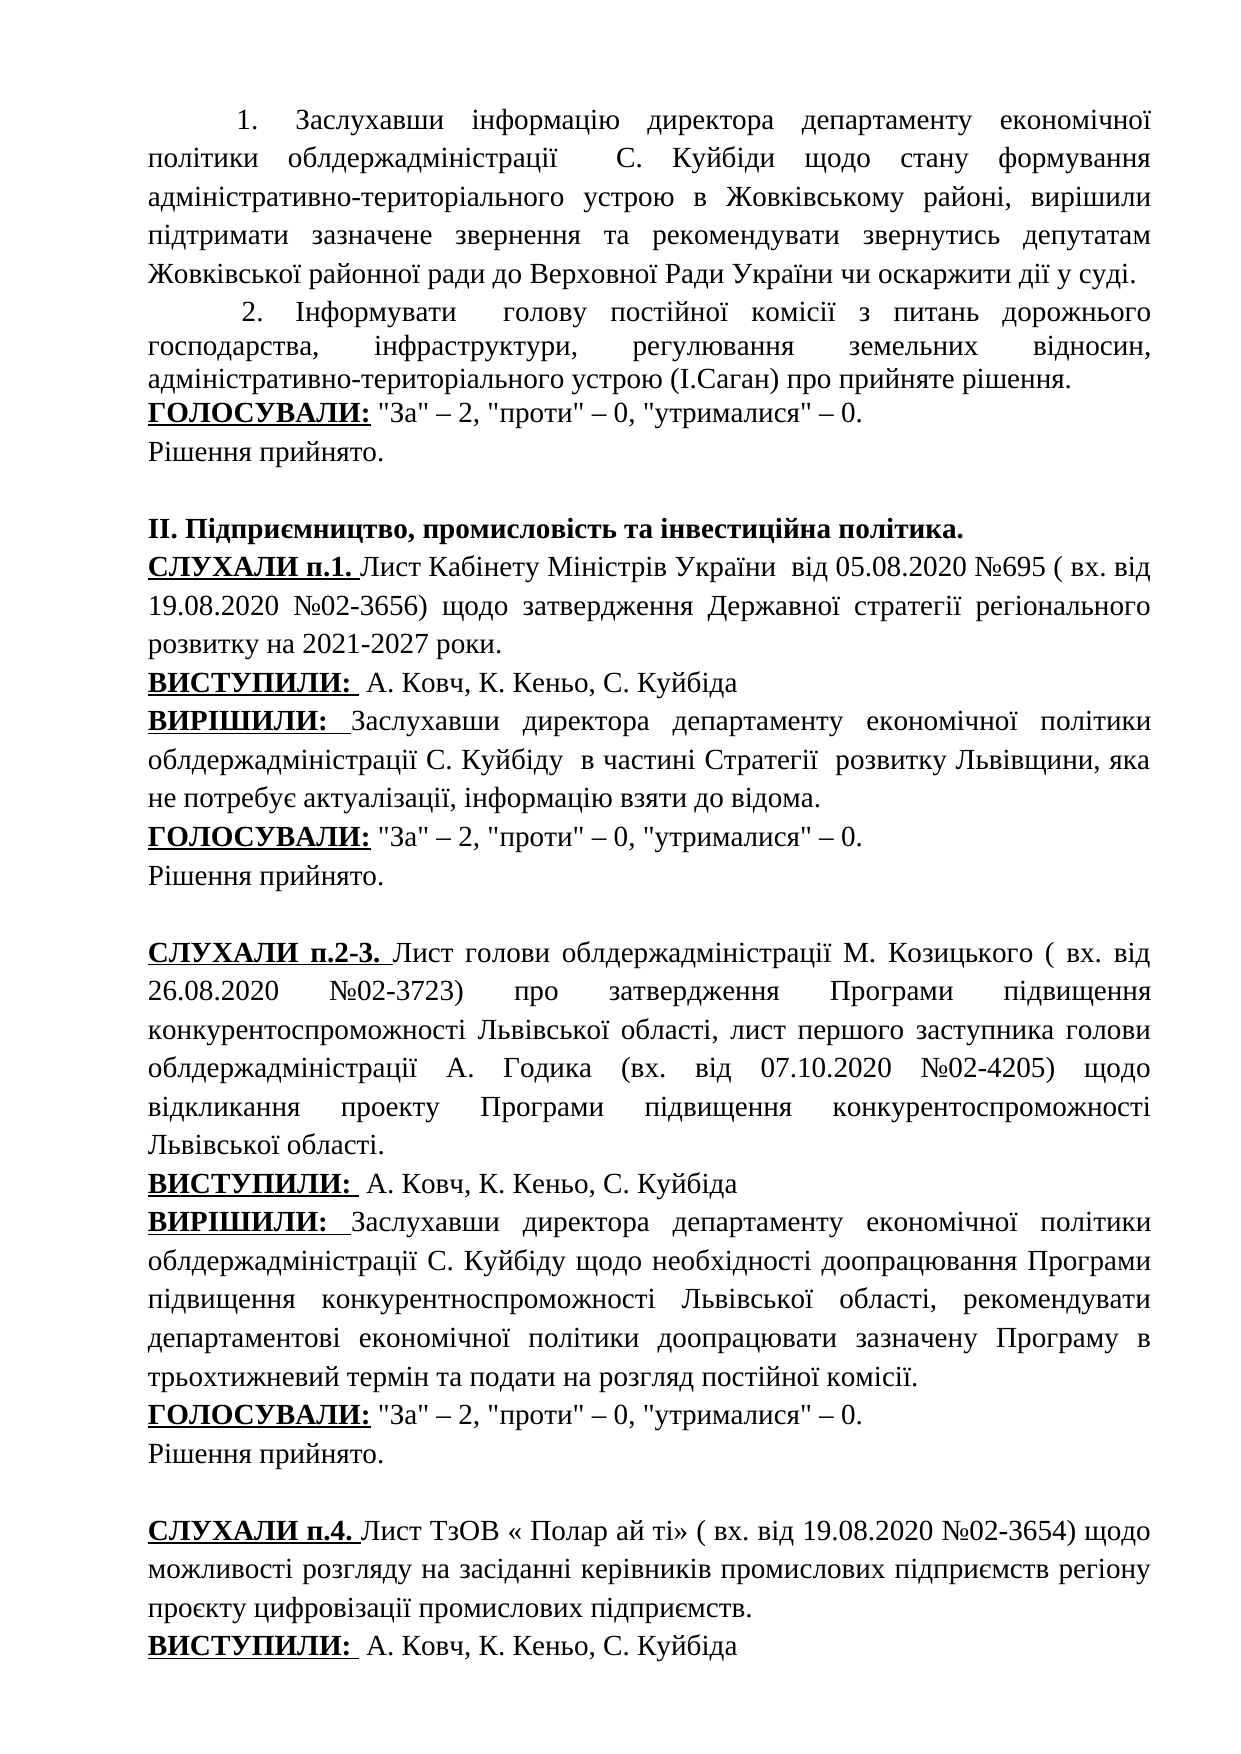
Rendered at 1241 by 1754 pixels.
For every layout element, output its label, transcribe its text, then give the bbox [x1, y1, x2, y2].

list СЛУХАЛИ п.1. Лист Кабінету Міністрів України від 05.08.2020 №695 ( вх. від 19.08.2020 №02-3656) щодо затвердження Державної стратегії регіонального розвитку на 2021-2027 роки. [148, 549, 1152, 660]
list ІІ. Підприємництво, промисловість та інвестиційна політика. [148, 511, 1152, 544]
list ГОЛОСУВАЛИ: "За" – 2, "проти" – 0, "утрималися" – 0. [148, 819, 1152, 853]
list СЛУХАЛИ п.4. Лист ТзОВ « Полар ай ті» ( вх. від 19.08.2020 №02-3654) щодо можливості розгляду на засіданні керівників промислових підприємств регіону проєкту цифровізації промислових підприємств. [148, 1513, 1152, 1623]
text ВИСТУПИЛИ: А. Ковч, К. Кеньо, С. Куйбіда [148, 1166, 1152, 1199]
text Рішення прийнято. [148, 1436, 1152, 1469]
text ВИСТУПИЛИ: А. Ковч, К. Кеньо, С. Куйбіда [148, 665, 1152, 698]
text Рішення прийнято. [148, 434, 1152, 467]
list ВИРІШИЛИ: Заслухавши директора департаменту економічної політики облдержадміністрації С. Куйбіду щодо необхідності доопрацювання Програми підвищення конкурентноспроможності Львівської області, рекомендувати департаментові економічної політики доопрацювати зазначену Програму в трьохтижневий термін та подати на розгляд постійної комісії. [148, 1204, 1152, 1392]
text Рішення прийнято. [148, 858, 1152, 891]
list Інформувати голову постійної комісії з питань дорожнього господарства, інфраструктури, регулювання земельних відносин, адміністративно-територіального устрою (І.Саган) про прийняте рішення. [148, 294, 1152, 395]
list СЛУХАЛИ п.2-3. Лист голови облдержадміністрації М. Козицького ( вх. від 26.08.2020 №02-3723) про затвердження Програми підвищення конкурентоспроможності Львівської області, лист першого заступника голови облдержадміністрації А. Годика (вх. від 07.10.2020 №02-4205) щодо відкликання проекту Програми підвищення конкурентоспроможності Львівської області. [148, 935, 1152, 1161]
list ГОЛОСУВАЛИ: "За" – 2, "проти" – 0, "утрималися" – 0. [148, 1397, 1152, 1431]
list ГОЛОСУВАЛИ: "За" – 2, "проти" – 0, "утрималися" – 0. [148, 395, 1152, 429]
list Заслухавши інформацію директора департаменту економічної політики облдержадміністрації С. Куйбіди щодо стану формування адміністративно-територіального устрою в Жовківському районі, вирішили підтримати зазначене звернення та рекомендувати звернутись депутатам Жовківської районної ради до Верховної Ради України чи оскаржити дії у суді. [148, 102, 1152, 289]
list ВИРІШИЛИ: Заслухавши директора департаменту економічної політики облдержадміністрації С. Куйбіду в частині Стратегії розвитку Львівщини, яка не потребує актуалізації, інформацію взяти до відома. [148, 703, 1152, 814]
text ВИСТУПИЛИ: А. Ковч, К. Кеньо, С. Куйбіда [148, 1628, 1152, 1662]
